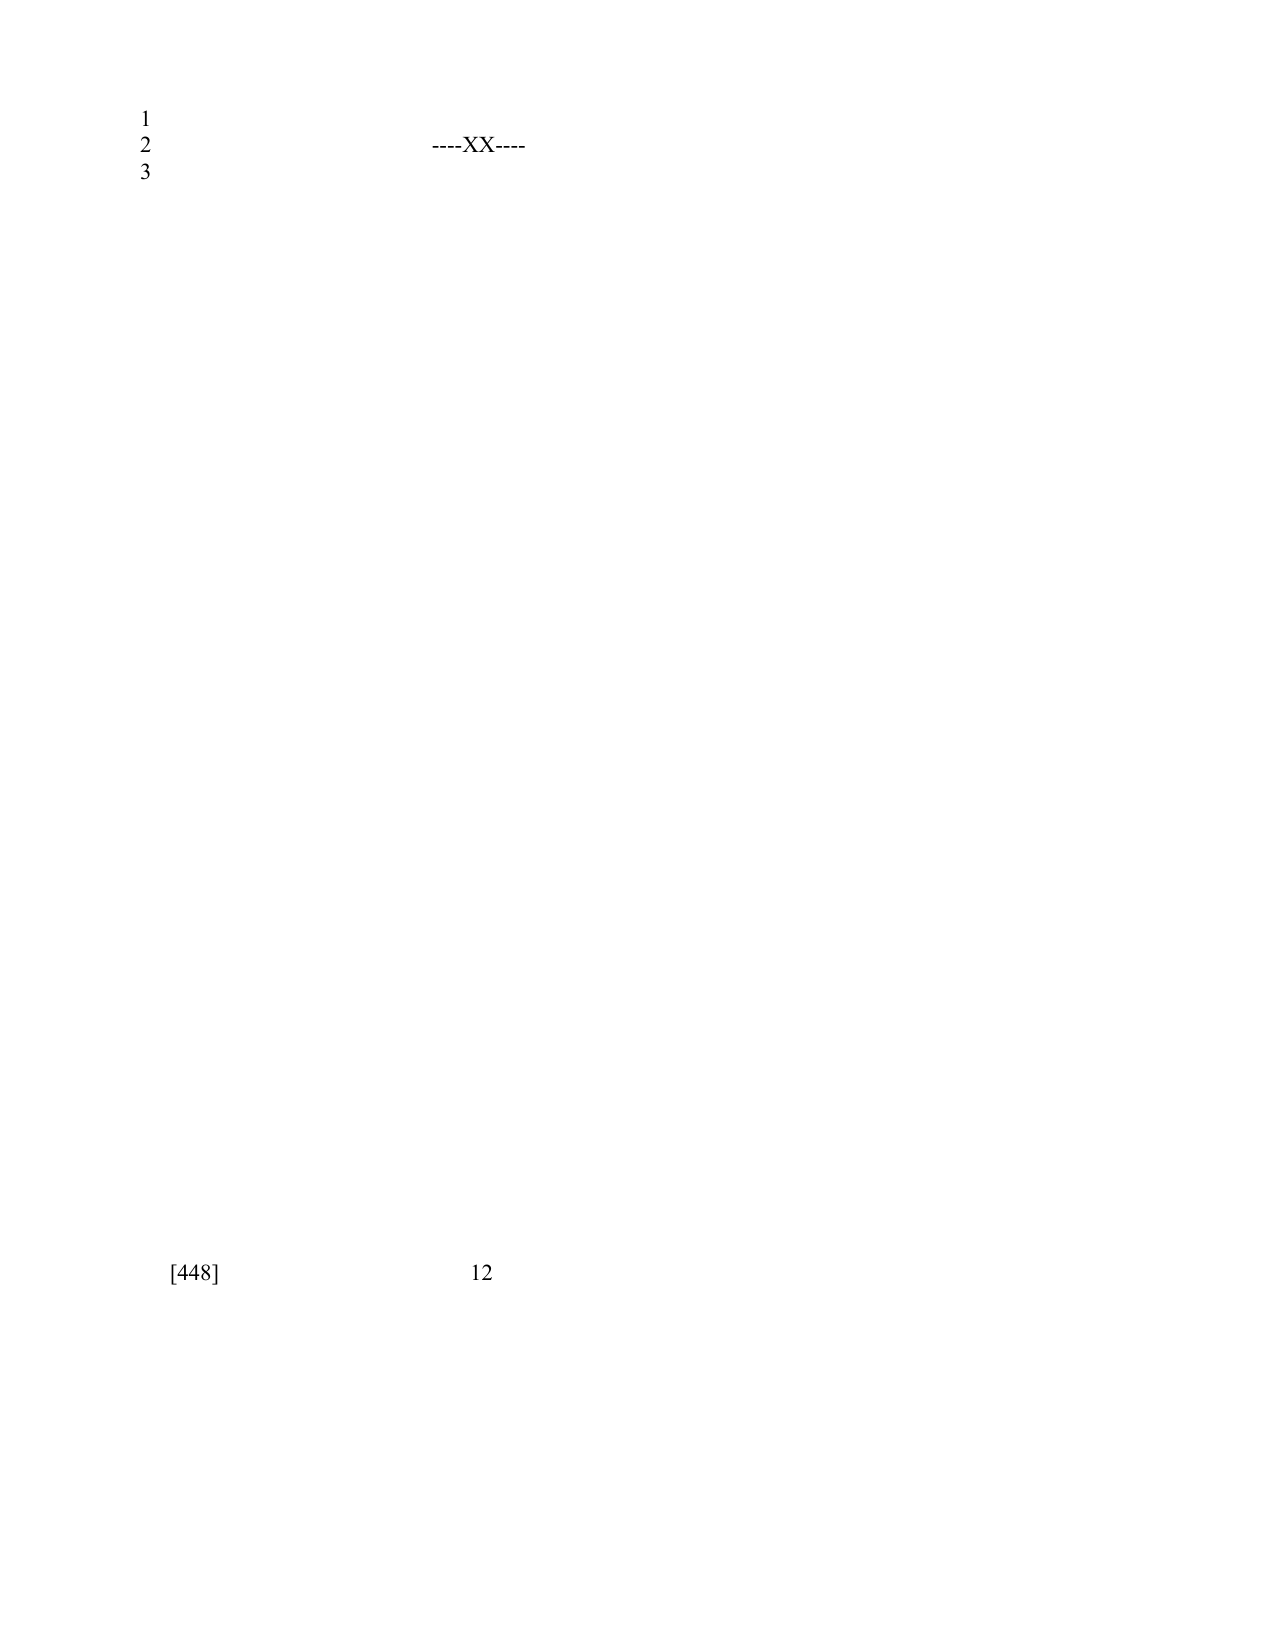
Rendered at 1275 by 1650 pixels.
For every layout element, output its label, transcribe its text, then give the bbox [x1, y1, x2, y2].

text ----XX---- [169, 131, 787, 158]
